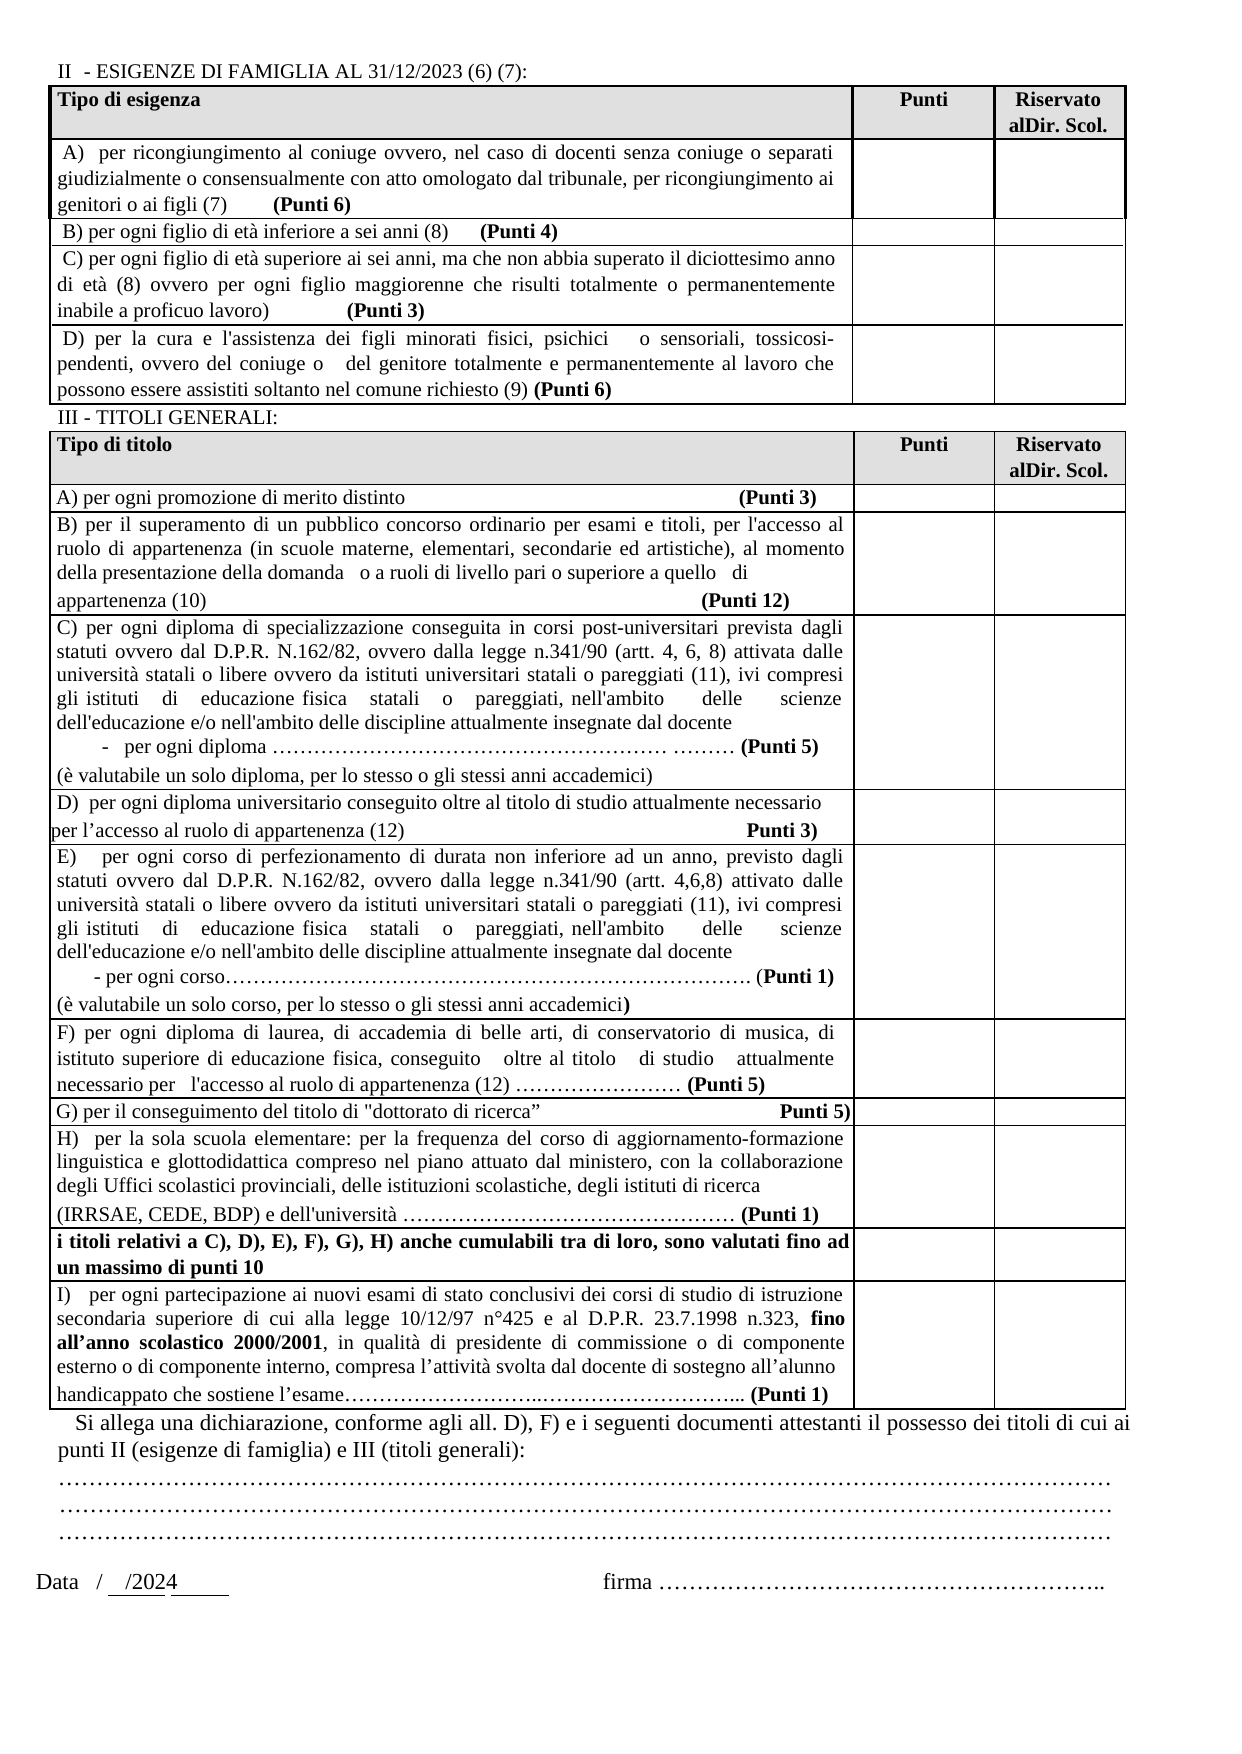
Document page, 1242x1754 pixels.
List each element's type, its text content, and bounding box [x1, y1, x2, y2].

table_cell i titoli relativi a C), D), E), F), G), H) anche cumulabili tra di loro, sono valutati fino ad un massimo di punti 10 [51, 1229, 853, 1280]
list - ESIGENZE DI FAMIGLIA AL 31/12/2023 (6) (7): [57, 59, 1194, 83]
table_cell [855, 513, 994, 614]
table_cell [995, 1099, 1125, 1124]
table_cell [855, 485, 994, 511]
table_header Tipo di titolo [51, 432, 853, 484]
table_header Punti [855, 432, 994, 484]
table_cell [855, 790, 994, 844]
table_cell [855, 1020, 994, 1097]
table_cell [853, 219, 994, 245]
table_cell [995, 1020, 1125, 1097]
table_cell [996, 140, 1124, 217]
table_header Punti [854, 87, 993, 138]
text Si allega una dichiarazione, conforme agli all. D), F) e i seguenti documenti attestanti il possesso dei titoli di cui ai punti II (esigenze di famiglia) e III (titoli generali): [58, 1409, 1132, 1463]
table_cell [995, 616, 1125, 788]
table_cell C) per ogni diploma di specializzazione conseguita in corsi post-universitari prevista dagli statuti ovvero dal D.P.R. N.162/82, ovvero dalla legge n.341/90 (artt. 4, 6, 8) attivata dalle università statali o libere ovvero da istituti universitari statali o pareggiati (11), ivi compresi gli istituti di educazione fisica statali o pareggiati, nell'ambito delle scienze dell'educazione e/o nell'ambito delle discipline attualmente insegnate dal docente - per ogni diploma ………………………………………………… ……… (Punti 5) (è valutabile un solo diploma, per lo stesso o gli stessi anni accademici) [51, 616, 853, 788]
table_cell [995, 845, 1125, 1018]
table_cell [855, 845, 994, 1018]
table_cell C) per ogni figlio di età superiore ai sei anni, ma che non abbia superato il diciottesimo anno di età (8) ovvero per ogni figlio maggiorenne che risulti totalmente o permanentemente inabile a proficuo lavoro) (Punti 3) [51, 245, 852, 324]
table_cell [995, 1229, 1125, 1280]
table_cell [995, 1282, 1125, 1408]
table_cell [995, 790, 1125, 844]
table_cell [995, 324, 1125, 403]
table_header Tipo di esigenza [52, 87, 851, 138]
table_cell [995, 245, 1125, 324]
table_cell [854, 140, 993, 217]
table_cell [855, 1099, 994, 1124]
table_cell D) per la cura e l'assistenza dei figli minorati fisici, psichici o sensoriali, tossicosi- pendenti, ovvero del coniuge o del genitore totalmente e permanentemente al lavoro che possono essere assistiti soltanto nel comune richiesto (9) (Punti 6) [51, 324, 852, 403]
table_cell [995, 513, 1125, 614]
table_cell H) per la sola scuola elementare: per la frequenza del corso di aggiornamento-formazione linguistica e glottodidattica compreso nel piano attuato dal ministero, con la collaborazione degli Uffici scolastici provinciali, delle istituzioni scolastiche, degli istituti di ricerca (IRRSAE, CEDE, BDP) e dell'università ………………………………………… (Punti 1) [51, 1126, 853, 1227]
table_header Riservato alDir. Scol. [996, 87, 1124, 138]
table_cell [995, 1126, 1125, 1227]
table_header Riservato alDir. Scol. [995, 432, 1125, 484]
table_cell I) per ogni partecipazione ai nuovi esami di stato conclusivi dei corsi di studio di istruzione secondaria superiore di cui alla legge 10/12/97 n°425 e al D.P.R. 23.7.1998 n.323, fino all’anno scolastico 2000/2001, in qualità di presidente di commissione o di componente esterno o di componente interno, compresa l’attività svolta dal docente di sostegno all’alunno handicappato che sostiene l’esame………………………..………………………... (Punti 1) [51, 1282, 853, 1408]
table_cell [855, 1229, 994, 1280]
list - TITOLI GENERALI: [57, 404, 1194, 429]
table_cell [995, 485, 1125, 511]
table_cell D) per ogni diploma universitario conseguito oltre al titolo di studio attualmente necessario per l’accesso al ruolo di appartenenza (12) Punti 3) [51, 790, 853, 844]
table_cell G) per il conseguimento del titolo di "dottorato di ricerca” Punti 5) [51, 1099, 853, 1124]
text ………………………………………………………………………………………………………………………… ………………………………………………………………………………………………………………………… [58, 1464, 1132, 1517]
table_cell [855, 616, 994, 788]
table_cell [855, 1282, 994, 1408]
table_cell A) per ogni promozione di merito distinto (Punti 3) [51, 485, 853, 511]
table_cell F) per ogni diploma di laurea, di accademia di belle arti, di conservatorio di musica, di istituto superiore di educazione fisica, conseguito oltre al titolo di studio attualmente necessario per l'accesso al ruolo di appartenenza (12) …………………… (Punti 5) [51, 1020, 853, 1097]
table_cell [853, 246, 994, 324]
table_cell B) per il superamento di un pubblico concorso ordinario per esami e titoli, per l'accesso al ruolo di appartenenza (in scuole materne, elementari, secondarie ed artistiche), al momento della presentazione della domanda o a ruoli di livello pari o superiore a quello di appartenenza (10) (Punti 12) [51, 513, 853, 614]
table_cell [855, 1126, 994, 1227]
table_cell A) per ricongiungimento al coniuge ovvero, nel caso di docenti senza coniuge o separati giudizialmente o consensualmente con atto omologato dal tribunale, per ricongiungimento ai genitori o ai figli (7) (Punti 6) [52, 140, 851, 217]
text Data / /2024 firma ………………………………………………….. [36, 1568, 1194, 1594]
table_cell B) per ogni figlio di età inferiore a sei anni (8) (Punti 4) [51, 219, 852, 245]
table_cell [853, 326, 994, 403]
table_cell E) per ogni corso di perfezionamento di durata non inferiore ad un anno, previsto dagli statuti ovvero dal D.P.R. N.162/82, ovvero dalla legge n.341/90 (artt. 4,6,8) attivato dalle università statali o libere ovvero da istituti universitari statali o pareggiati (11), ivi compresi gli istituti di educazione fisica statali o pareggiati, nell'ambito delle scienze dell'educazione e/o nell'ambito delle discipline attualmente insegnate dal docente - per ogni corso…………………………………………………………………. (Punti 1) (è valutabile un solo corso, per lo stesso o gli stessi anni accademici) [51, 845, 853, 1018]
table_cell [995, 218, 1125, 245]
text ………………………………………………………………………………………………………………………… [58, 1518, 1132, 1544]
